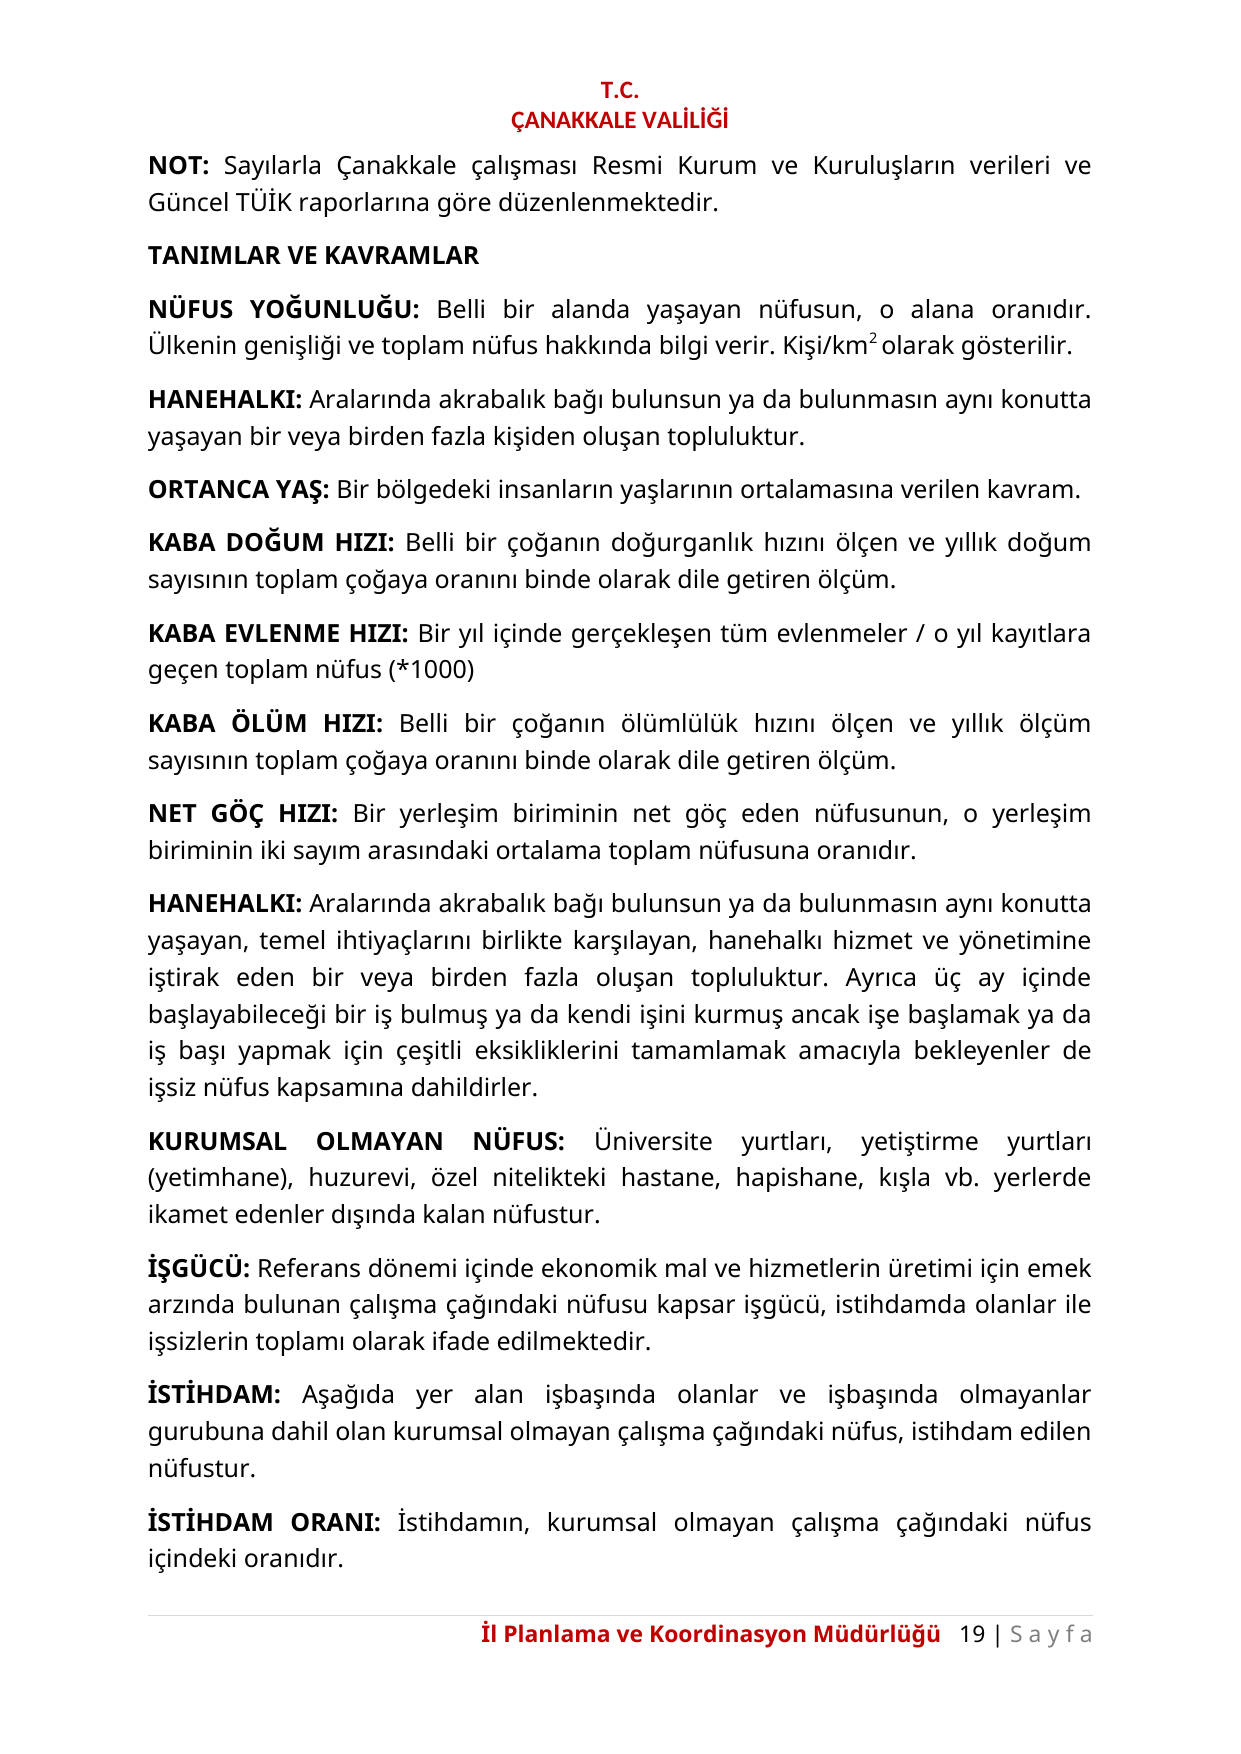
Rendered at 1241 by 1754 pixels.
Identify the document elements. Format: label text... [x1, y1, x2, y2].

text NET GÖÇ HIZI: Bir yerleşim biriminin net göç eden nüfusunun, o yerleşim biriminin iki sayım arasındaki ortalama toplam nüfusuna oranıdır. [148, 796, 1093, 867]
text NOT: Sayılarla Çanakkale çalışması Resmi Kurum ve Kuruluşların verileri ve Güncel TÜİK raporlarına göre düzenlenmektedir. [148, 148, 1093, 218]
text NÜFUS YOĞUNLUĞU: Belli bir alanda yaşayan nüfusun, o alana oranıdır. Ülkenin genişliği ve toplam nüfus hakkında bilgi verir. Kişi/km2 olarak gösterilir. [148, 291, 1093, 362]
text İSTİHDAM ORANI: İstihdamın, kurumsal olmayan çalışma çağındaki nüfus içindeki oranıdır. [148, 1504, 1093, 1575]
text KABA EVLENME HIZI: Bir yıl içinde gerçekleşen tüm evlenmeler / o yıl kayıtlara geçen toplam nüfus (*1000) [148, 615, 1093, 686]
text HANEHALKI: Aralarında akrabalık bağı bulunsun ya da bulunmasın aynı konutta yaşayan, temel ihtiyaçlarını birlikte karşılayan, hanehalkı hizmet ve yönetimine iştirak eden bir veya birden fazla oluşan topluluktur. Ayrıca üç ay içinde başlayabileceği bir iş bulmuş ya da kendi işini kurmuş ancak işe başlamak ya da iş başı yapmak için çeşitli eksikliklerini tamamlamak amacıyla bekleyenler de işsiz nüfus kapsamına dahildirler. [148, 886, 1093, 1104]
text KABA ÖLÜM HIZI: Belli bir çoğanın ölümlülük hızını ölçen ve yıllık ölçüm sayısının toplam çoğaya oranını binde olarak dile getiren ölçüm. [148, 706, 1093, 776]
text İSTİHDAM: Aşağıda yer alan işbaşında olanlar ve işbaşında olmayanlar gurubuna dahil olan kurumsal olmayan çalışma çağındaki nüfus, istihdam edilen nüfustur. [148, 1377, 1093, 1485]
text HANEHALKI: Aralarında akrabalık bağı bulunsun ya da bulunmasın aynı konutta yaşayan bir veya birden fazla kişiden oluşan topluluktur. [148, 381, 1093, 452]
text KABA DOĞUM HIZI: Belli bir çoğanın doğurganlık hızını ölçen ve yıllık doğum sayısının toplam çoğaya oranını binde olarak dile getiren ölçüm. [148, 525, 1093, 596]
text ORTANCA YAŞ: Bir bölgedeki insanların yaşlarının ortalamasına verilen kavram. [148, 472, 1093, 506]
text İŞGÜCÜ: Referans dönemi içinde ekonomik mal ve hizmetlerin üretimi için emek arzında bulunan çalışma çağındaki nüfusu kapsar işgücü, istihdamda olanlar ile işsizlerin toplamı olarak ifade edilmektedir. [148, 1250, 1093, 1358]
text KURUMSAL OLMAYAN NÜFUS: Üniversite yurtları, yetiştirme yurtları (yetimhane), huzurevi, özel nitelikteki hastane, hapishane, kışla vb. yerlerde ikamet edenler dışında kalan nüfustur. [148, 1123, 1093, 1231]
text TANIMLAR VE KAVRAMLAR [148, 238, 1093, 272]
